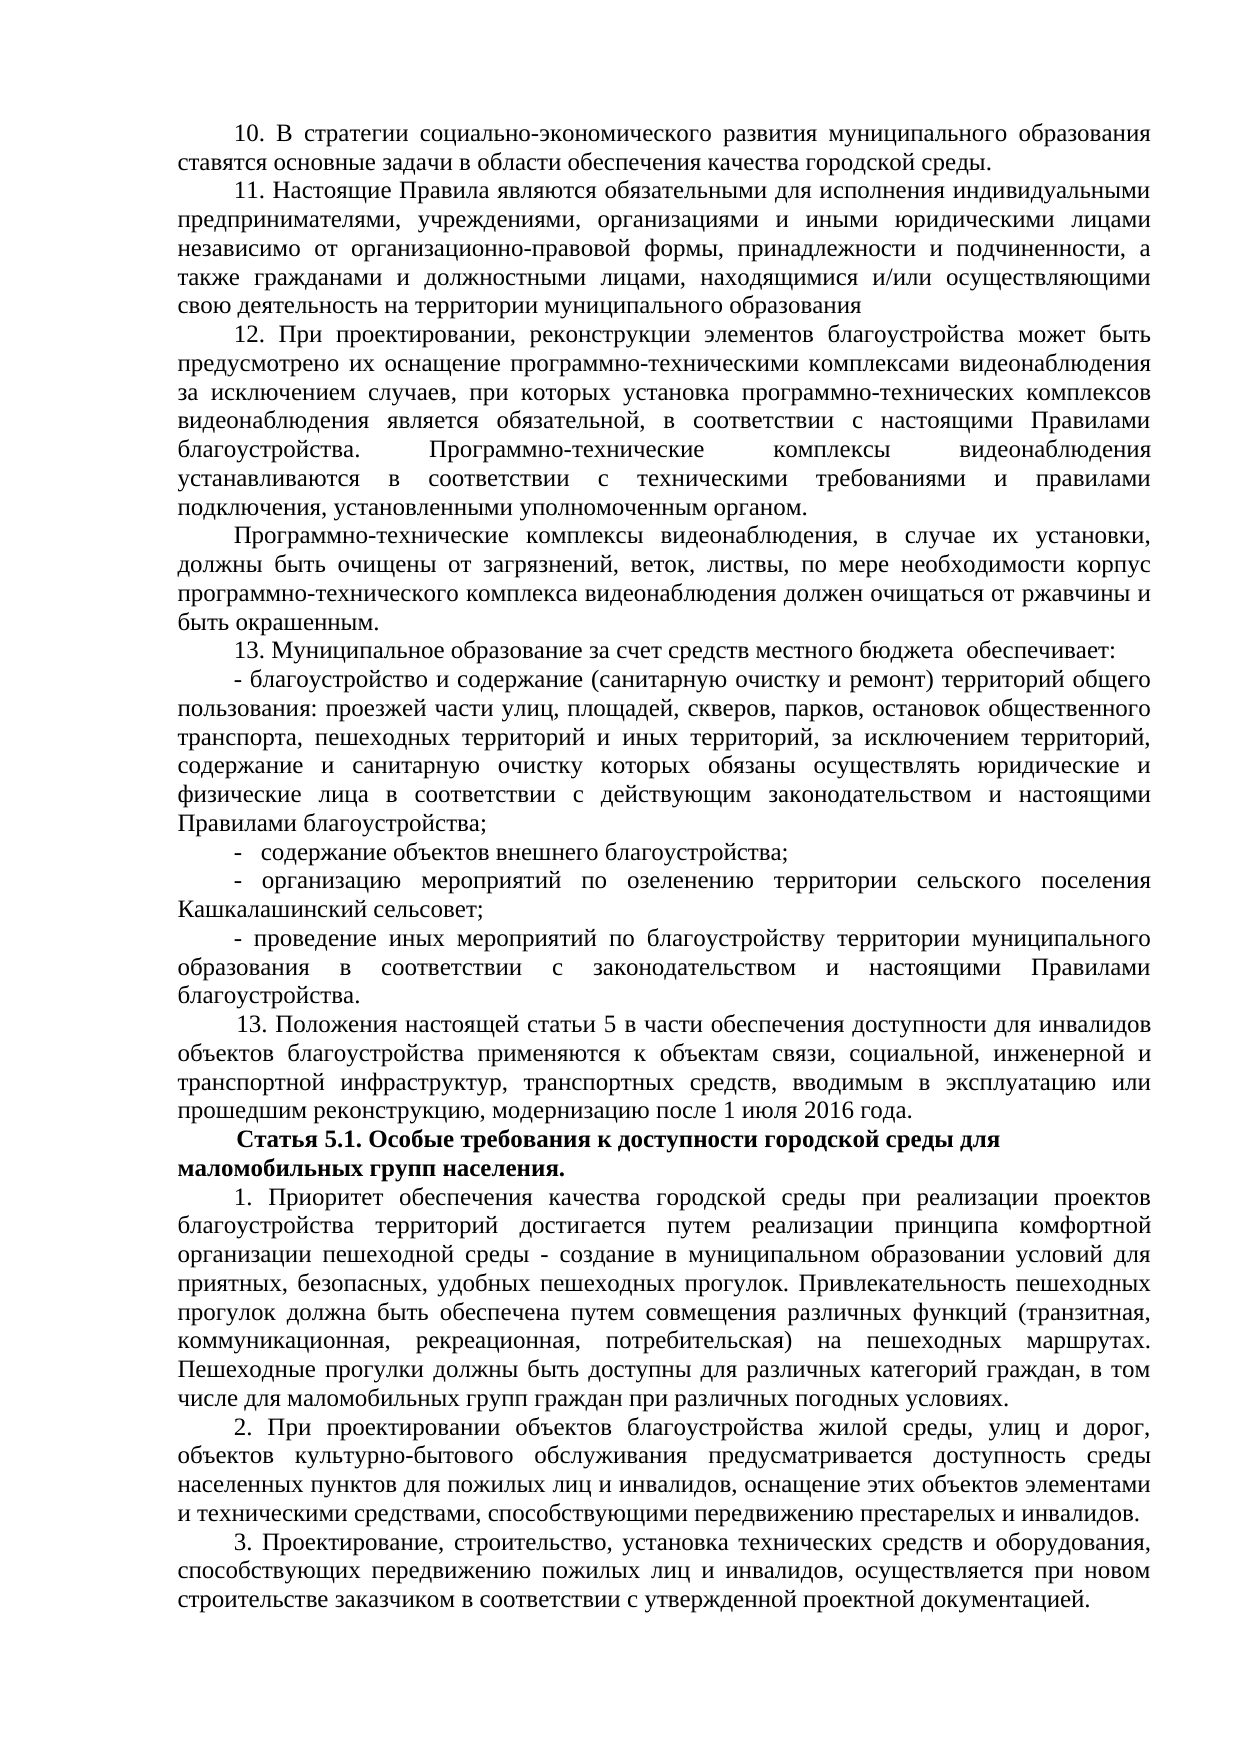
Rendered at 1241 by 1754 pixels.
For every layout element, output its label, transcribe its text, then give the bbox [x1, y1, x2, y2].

text 11. Настоящие Правила являются обязательными для исполнения индивидуальными предпринимателями, учреждениями, организациями и иными юридическими лицами независимо от организационно-правовой формы, принадлежности и подчиненности, а также гражданами и должностными лицами, находящимися и/или осуществляющими свою деятельность на территории муниципального образования [177, 176, 1152, 319]
text - организацию мероприятий по озеленению территории сельского поселения Кашкалашинский сельсовет; [177, 866, 1152, 923]
text Статья 5.1. Особые требования к доступности городской среды для маломобильных групп населения. [177, 1124, 1152, 1182]
text 1. Приоритет обеспечения качества городской среды при реализации проектов благоустройства территорий достигается путем реализации принципа комфортной организации пешеходной среды - создание в муниципальном образовании условий для приятных, безопасных, удобных пешеходных прогулок. Привлекательность пешеходных прогулок должна быть обеспечена путем совмещения различных функций (транзитная, коммуникационная, рекреационная, потребительская) на пешеходных маршрутах. Пешеходные прогулки должны быть доступны для различных категорий граждан, в том числе для маломобильных групп граждан при различных погодных условиях. [177, 1182, 1152, 1412]
text Программно-технические комплексы видеонаблюдения, в случае их установки, должны быть очищены от загрязнений, веток, листвы, по мере необходимости корпус программно-технического комплекса видеонаблюдения должен очищаться от ржавчины и быть окрашенным. [177, 521, 1152, 636]
text - благоустройство и содержание (санитарную очистку и ремонт) территорий общего пользования: проезжей части улиц, площадей, скверов, парков, остановок общественного транспорта, пешеходных территорий и иных территорий, за исключением территорий, содержание и санитарную очистку которых обязаны осуществлять юридические и физические лица в соответствии с действующим законодательством и настоящими Правилами благоустройства; [177, 664, 1152, 837]
text 13. Муниципальное образование за счет средств местного бюджета обеспечивает: [177, 636, 1152, 664]
text 12. При проектировании, реконструкции элементов благоустройства может быть предусмотрено их оснащение программно-техническими комплексами видеонаблюдения за исключением случаев, при которых установка программно-технических комплексов видеонаблюдения является обязательной, в соответствии с настоящими Правилами благоустройства. Программно-технические комплексы видеонаблюдения устанавливаются в соответствии с техническими требованиями и правилами подключения, установленными уполномоченным органом. [177, 319, 1152, 521]
text 2. При проектировании объектов благоустройства жилой среды, улиц и дорог, объектов культурно-бытового обслуживания предусматривается доступность среды населенных пунктов для пожилых лиц и инвалидов, оснащение этих объектов элементами и техническими средствами, способствующими передвижению престарелых и инвалидов. [177, 1412, 1152, 1527]
text - содержание объектов внешнего благоустройства; [177, 837, 1152, 866]
text - проведение иных мероприятий по благоустройству территории муниципального образования в соответствии с законодательством и настоящими Правилами благоустройства. [177, 923, 1152, 1009]
text 13. Положения настоящей статьи 5 в части обеспечения доступности для инвалидов объектов благоустройства применяются к объектам связи, социальной, инженерной и транспортной инфраструктур, транспортных средств, вводимым в эксплуатацию или прошедшим реконструкцию, модернизацию после 1 июля 2016 года. [177, 1009, 1152, 1124]
text 10. В стратегии социально-экономического развития муниципального образования ставятся основные задачи в области обеспечения качества городской среды. [177, 118, 1152, 176]
text 3. Проектирование, строительство, установка технических средств и оборудования, способствующих передвижению пожилых лиц и инвалидов, осуществляется при новом строительстве заказчиком в соответствии с утвержденной проектной документацией. [177, 1527, 1152, 1613]
